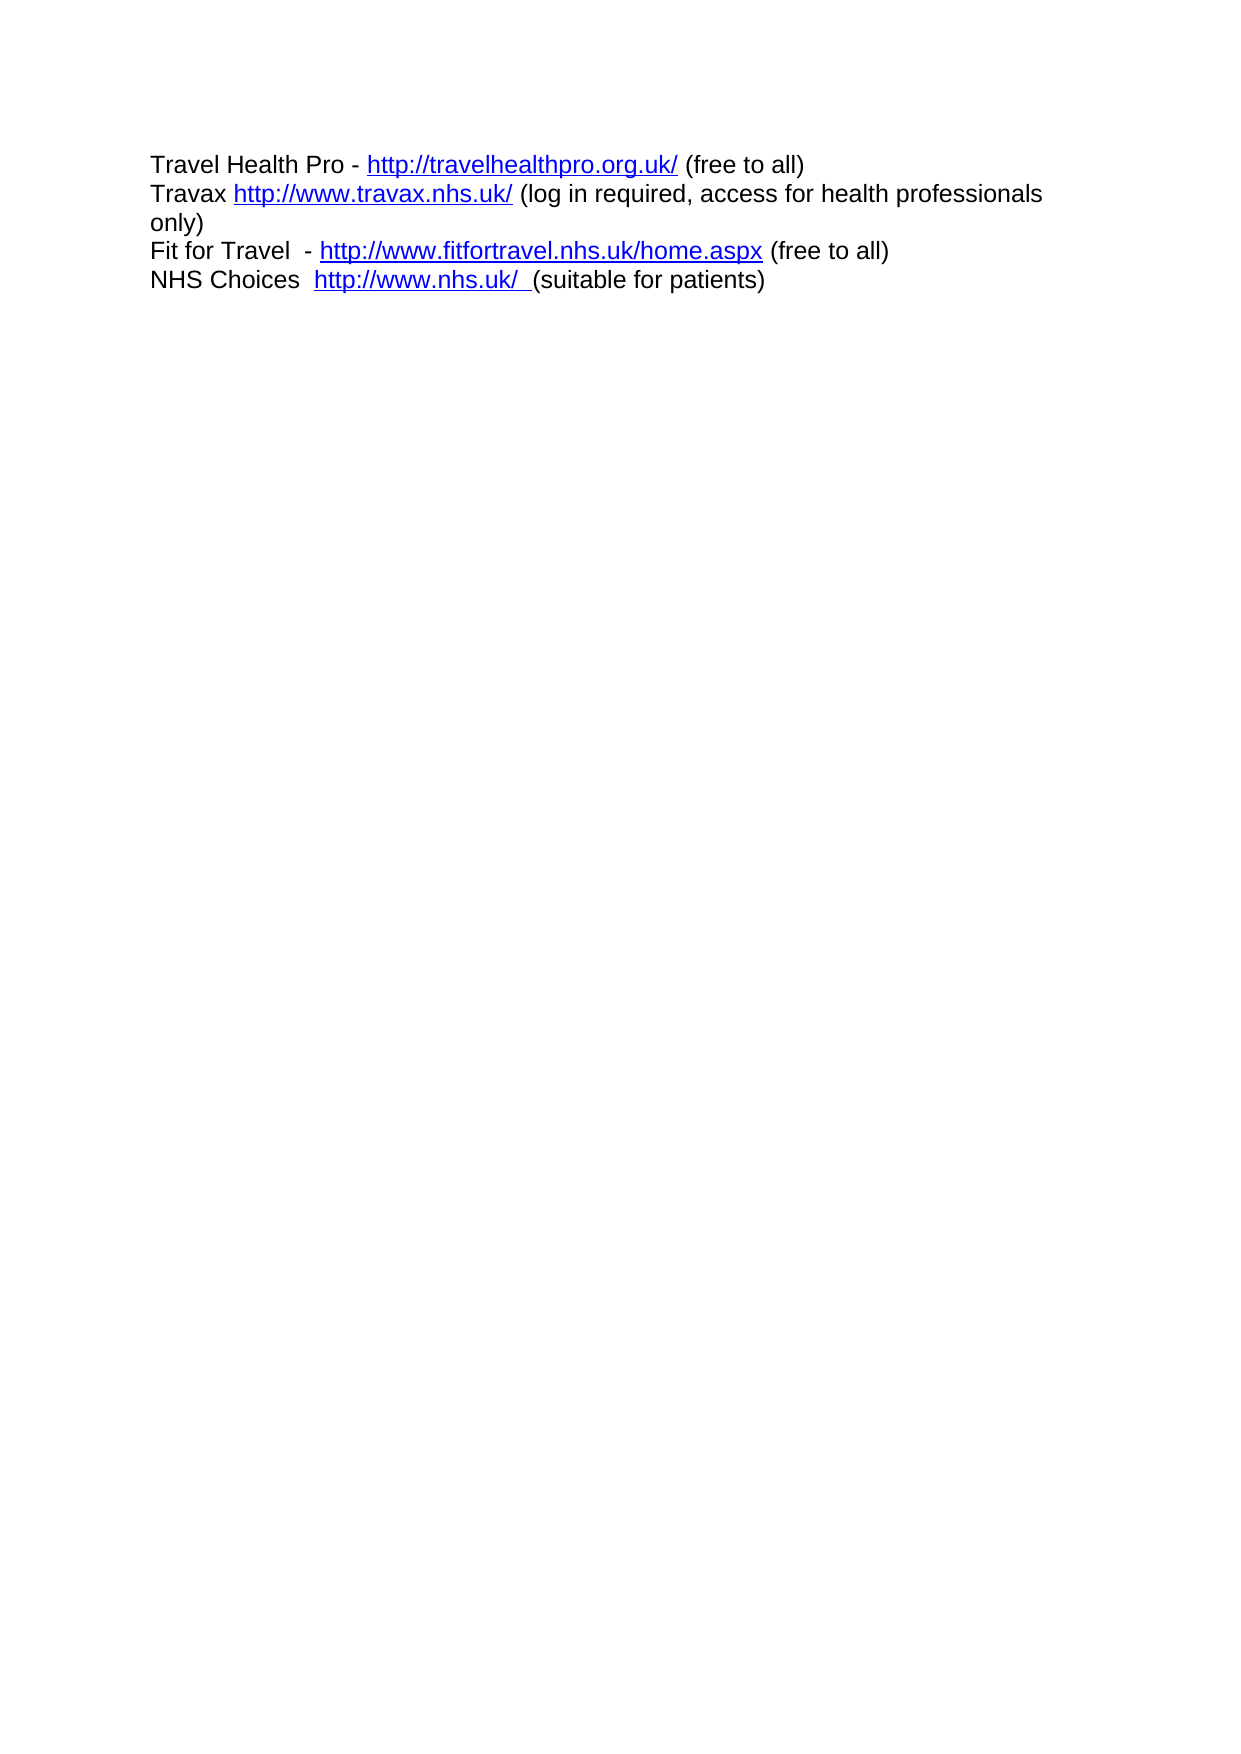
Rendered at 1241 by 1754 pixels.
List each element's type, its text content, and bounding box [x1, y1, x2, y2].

text Travel Health Pro - http://travelhealthpro.org.uk/ (free to all) [150, 150, 1090, 179]
text NHS Choices http://www.nhs.uk/ (suitable for patients) [150, 265, 1090, 294]
text Fit for Travel - http://www.fitfortravel.nhs.uk/home.aspx (free to all) [150, 236, 1090, 265]
text Travax http://www.travax.nhs.uk/ (log in required, access for health professionals only) [150, 179, 1090, 236]
